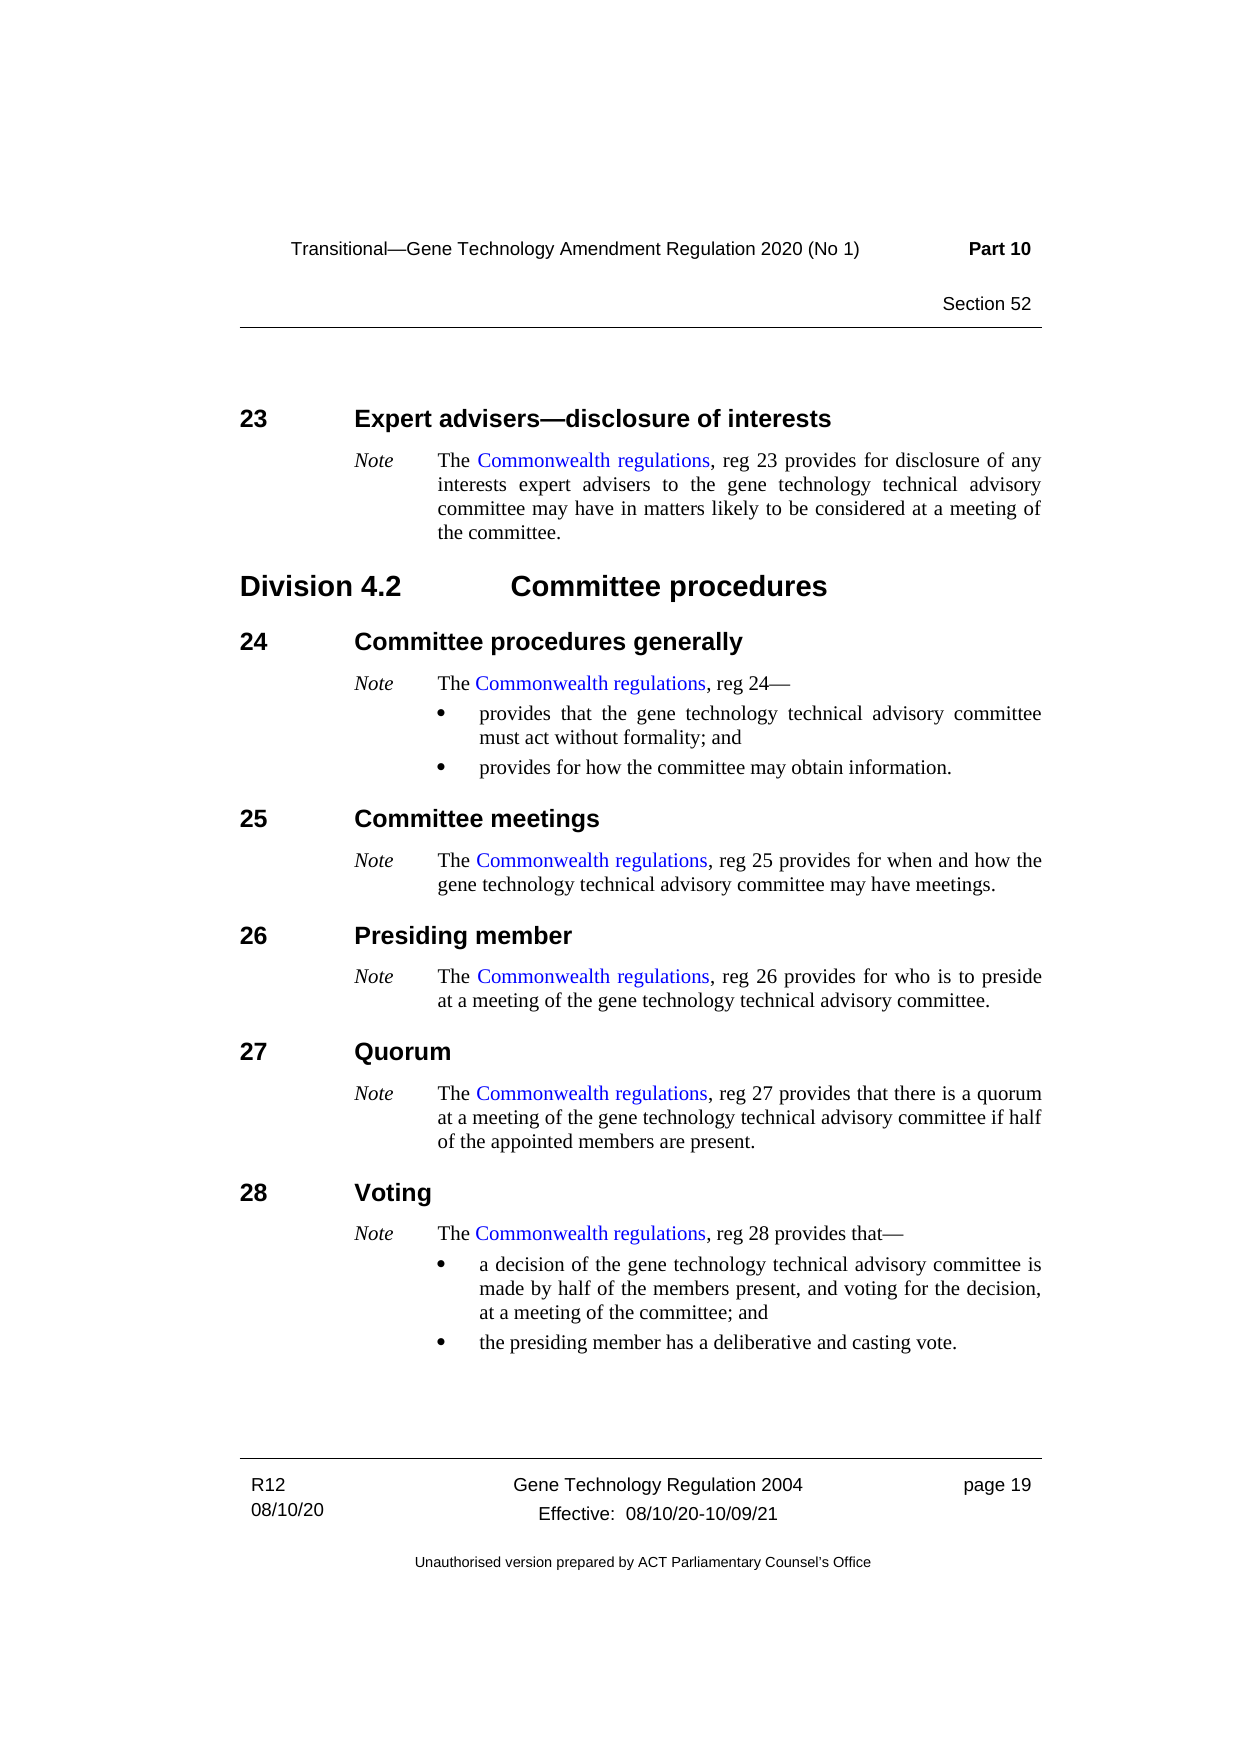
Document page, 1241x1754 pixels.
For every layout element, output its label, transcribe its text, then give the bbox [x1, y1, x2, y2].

text Division 4.2 Committee procedures [239, 569, 1042, 602]
text 26 Presiding member [239, 921, 1042, 949]
text 23 Expert advisers—disclosure of interests [239, 404, 1042, 433]
text 27 Quorum [239, 1037, 1042, 1066]
text Note The Commonwealth regulations, reg 23 provides for disclosure of any interests expert advisers to the gene technology technical advisory committee may have in matters likely to be considered at a meeting of the committee. [354, 447, 1042, 544]
text 25 Committee meetings [239, 804, 1042, 833]
text  the presiding member has a deliberative and casting vote. [437, 1330, 1042, 1354]
text Note The Commonwealth regulations, reg 27 provides that there is a quorum at a meeting of the gene technology technical advisory committee if half of the appointed members are present. [354, 1081, 1042, 1153]
text Note The Commonwealth regulations, reg 28 provides that— [354, 1221, 1042, 1245]
text 28 Voting [239, 1178, 1042, 1207]
text  provides that the gene technology technical advisory committee must act without formality; and [437, 701, 1042, 749]
text Note The Commonwealth regulations, reg 24— [354, 671, 1042, 695]
text Note The Commonwealth regulations, reg 26 provides for who is to preside at a meeting of the gene technology technical advisory committee. [354, 964, 1042, 1012]
text  a decision of the gene technology technical advisory committee is made by half of the members present, and voting for the decision, at a meeting of the committee; and [437, 1251, 1042, 1324]
text 24 Committee procedures generally [239, 627, 1042, 656]
text Note The Commonwealth regulations, reg 25 provides for when and how the gene technology technical advisory committee may have meetings. [354, 848, 1042, 896]
text  provides for how the committee may obtain information. [437, 755, 1042, 779]
